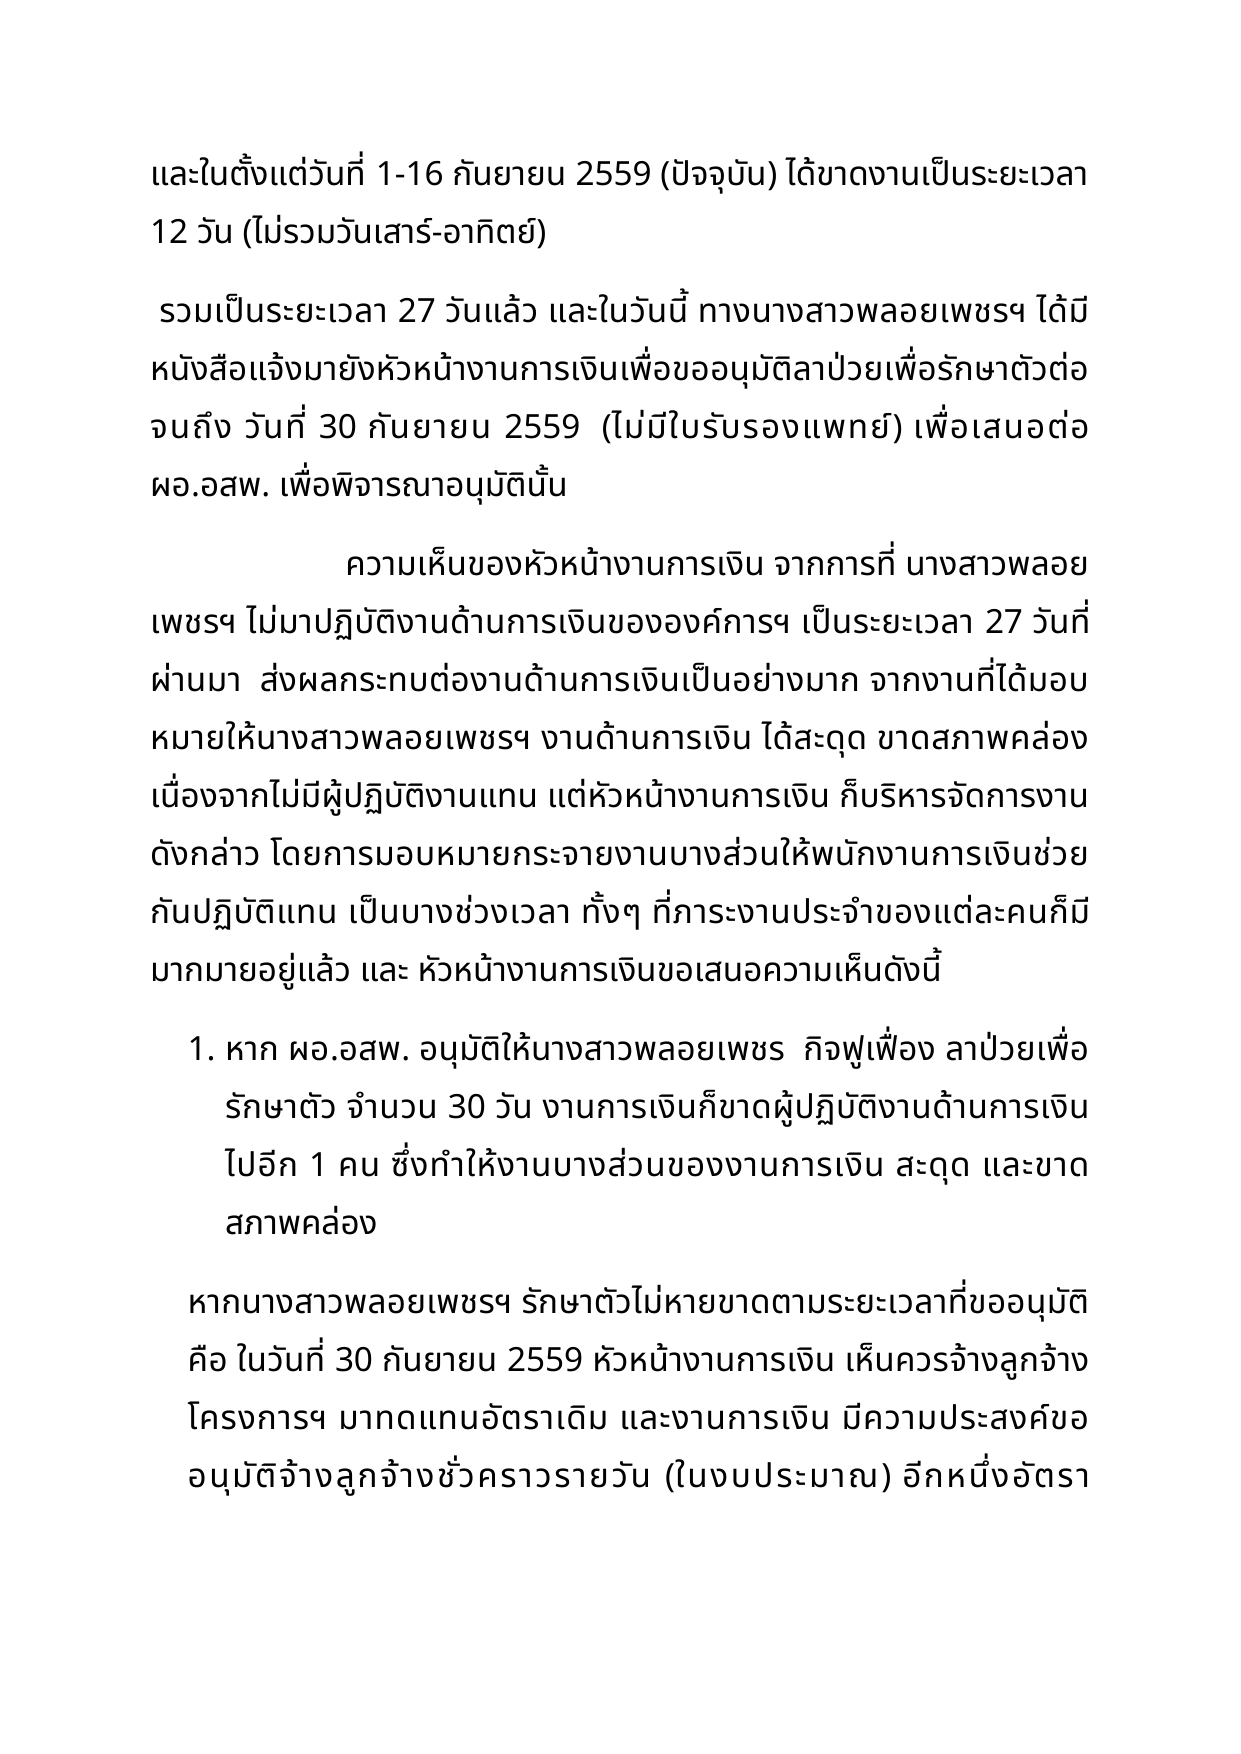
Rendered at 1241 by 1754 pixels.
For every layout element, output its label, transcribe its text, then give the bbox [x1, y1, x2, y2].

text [150, 150, 1090, 259]
text รวมเป็นระยะเวลา 27 วันแล้ว และในวันนี้ ทางนางสาวพลอยเพชรฯ ได้มีหนังสือแจ้งมายังหัวหน้างานการเงินเพื่อขออนุมัติลาป่วยเพื่อรักษาตัวต่อจนถึง วันที่ 30 กันยายน 2559 (ไม่มีใบรับรองแพทย์) เพื่อเสนอต่อ ผอ.อสพ. เพื่อพิจารณาอนุมัตินั้น [150, 287, 1090, 512]
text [187, 1278, 1090, 1502]
list หาก ผอ.อสพ. อนุมัติให้นางสาวพลอยเพชร กิจฟูเฟื่อง ลาป่วยเพื่อรักษาตัว จำนวน 30 วัน งานการเงินก็ขาดผู้ปฏิบัติงานด้านการเงินไปอีก 1 คน ซึ่งทำให้งานบางส่วนของงานการเงิน สะดุด และขาดสภาพคล่อง [187, 1024, 1090, 1249]
text ความเห็นของหัวหน้างานการเงิน จากการที่ นางสาวพลอยเพชรฯ ไม่มาปฏิบัติงานด้านการเงินขององค์การฯ เป็นระยะเวลา 27 วันที่ผ่านมา ส่งผลกระทบต่องานด้านการเงินเป็นอย่างมาก จากงานที่ได้มอบหมายให้นางสาวพลอยเพชรฯ งานด้านการเงิน ได้สะดุด ขาดสภาพคล่อง เนื่องจากไม่มีผู้ปฏิบัติงานแทน แต่หัวหน้างานการเงิน ก็บริหารจัดการงานดังกล่าว โดยการมอบหมายกระจายงานบางส่วนให้พนักงานการเงินช่วยกันปฏิบัติแทน เป็นบางช่วงเวลา ทั้งๆ ที่ภาระงานประจำของแต่ละคนก็มีมากมายอยู่แล้ว และ หัวหน้างานการเงินขอเสนอความเห็นดังนี้ [150, 540, 1090, 996]
